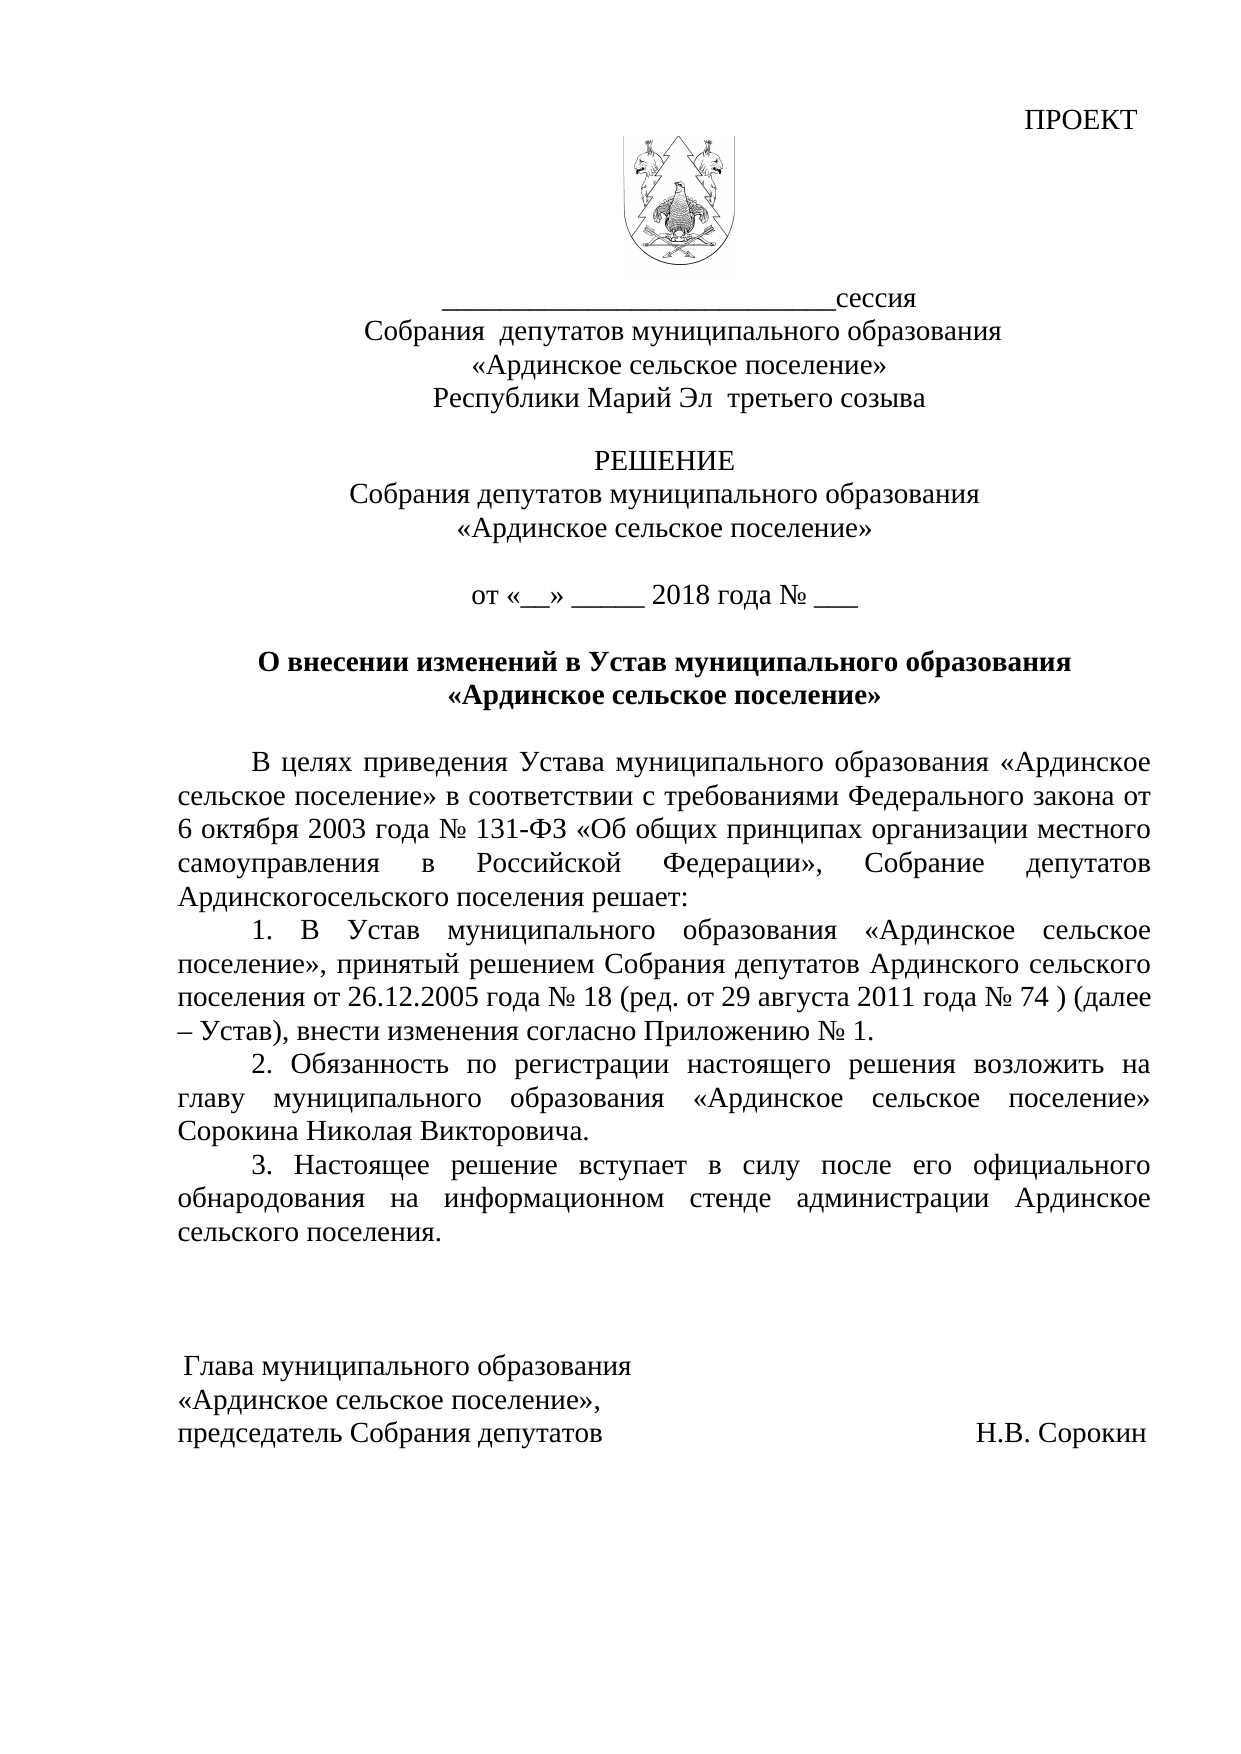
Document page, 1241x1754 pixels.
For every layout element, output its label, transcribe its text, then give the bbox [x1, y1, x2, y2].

text 2. Обязанность по регистрации настоящего решения возложить на главу муниципального образования «Ардинское сельское поселение» Сорокина Николая Викторовича. [177, 1046, 1152, 1147]
text 3. Настоящее решение вступает в силу после его официального обнародования на информационном стенде администрации Ардинское сельского поселения. [177, 1147, 1152, 1248]
text РЕШЕНИЕ [177, 443, 1152, 476]
picture [623, 136, 735, 280]
text Собрания депутатов муниципального образования [207, 313, 1152, 347]
text председатель Собрания депутатов Н.В. Сорокин [177, 1415, 1152, 1449]
text ПРОЕКТ [207, 102, 1152, 136]
text «Ардинское сельское поселение», [177, 1382, 1152, 1415]
text от «__» _____ 2018 года № ___ [177, 577, 1152, 610]
text ___________________________сессия [207, 280, 1152, 313]
text Собрания депутатов муниципального образования [177, 476, 1152, 510]
text «Ардинское сельское поселение» [177, 510, 1152, 543]
text В целях приведения Устава муниципального образования «Ардинское сельское поселение» в соответствии с требованиями Федерального закона от 6 октября 2003 года № 131-ФЗ «Об общих принципах организации местного самоуправления в Российской Федерации», Собрание депутатов Ардинскогосельского поселения решает: [177, 744, 1152, 912]
text Республики Марий Эл третьего созыва [207, 380, 1152, 414]
text О внесении изменений в Устав муниципального образования «Ардинское сельское поселение» [177, 644, 1152, 711]
text «Ардинское сельское поселение» [207, 347, 1152, 380]
text 1. В Устав муниципального образования «Ардинское сельское поселение», принятый решением Собрания депутатов Ардинского сельского поселения от 26.12.2005 года № 18 (ред. от 29 августа 2011 года № 74 ) (далее – Устав), внести изменения согласно Приложению № 1. [177, 912, 1152, 1046]
text Глава муниципального образования [177, 1348, 1152, 1382]
